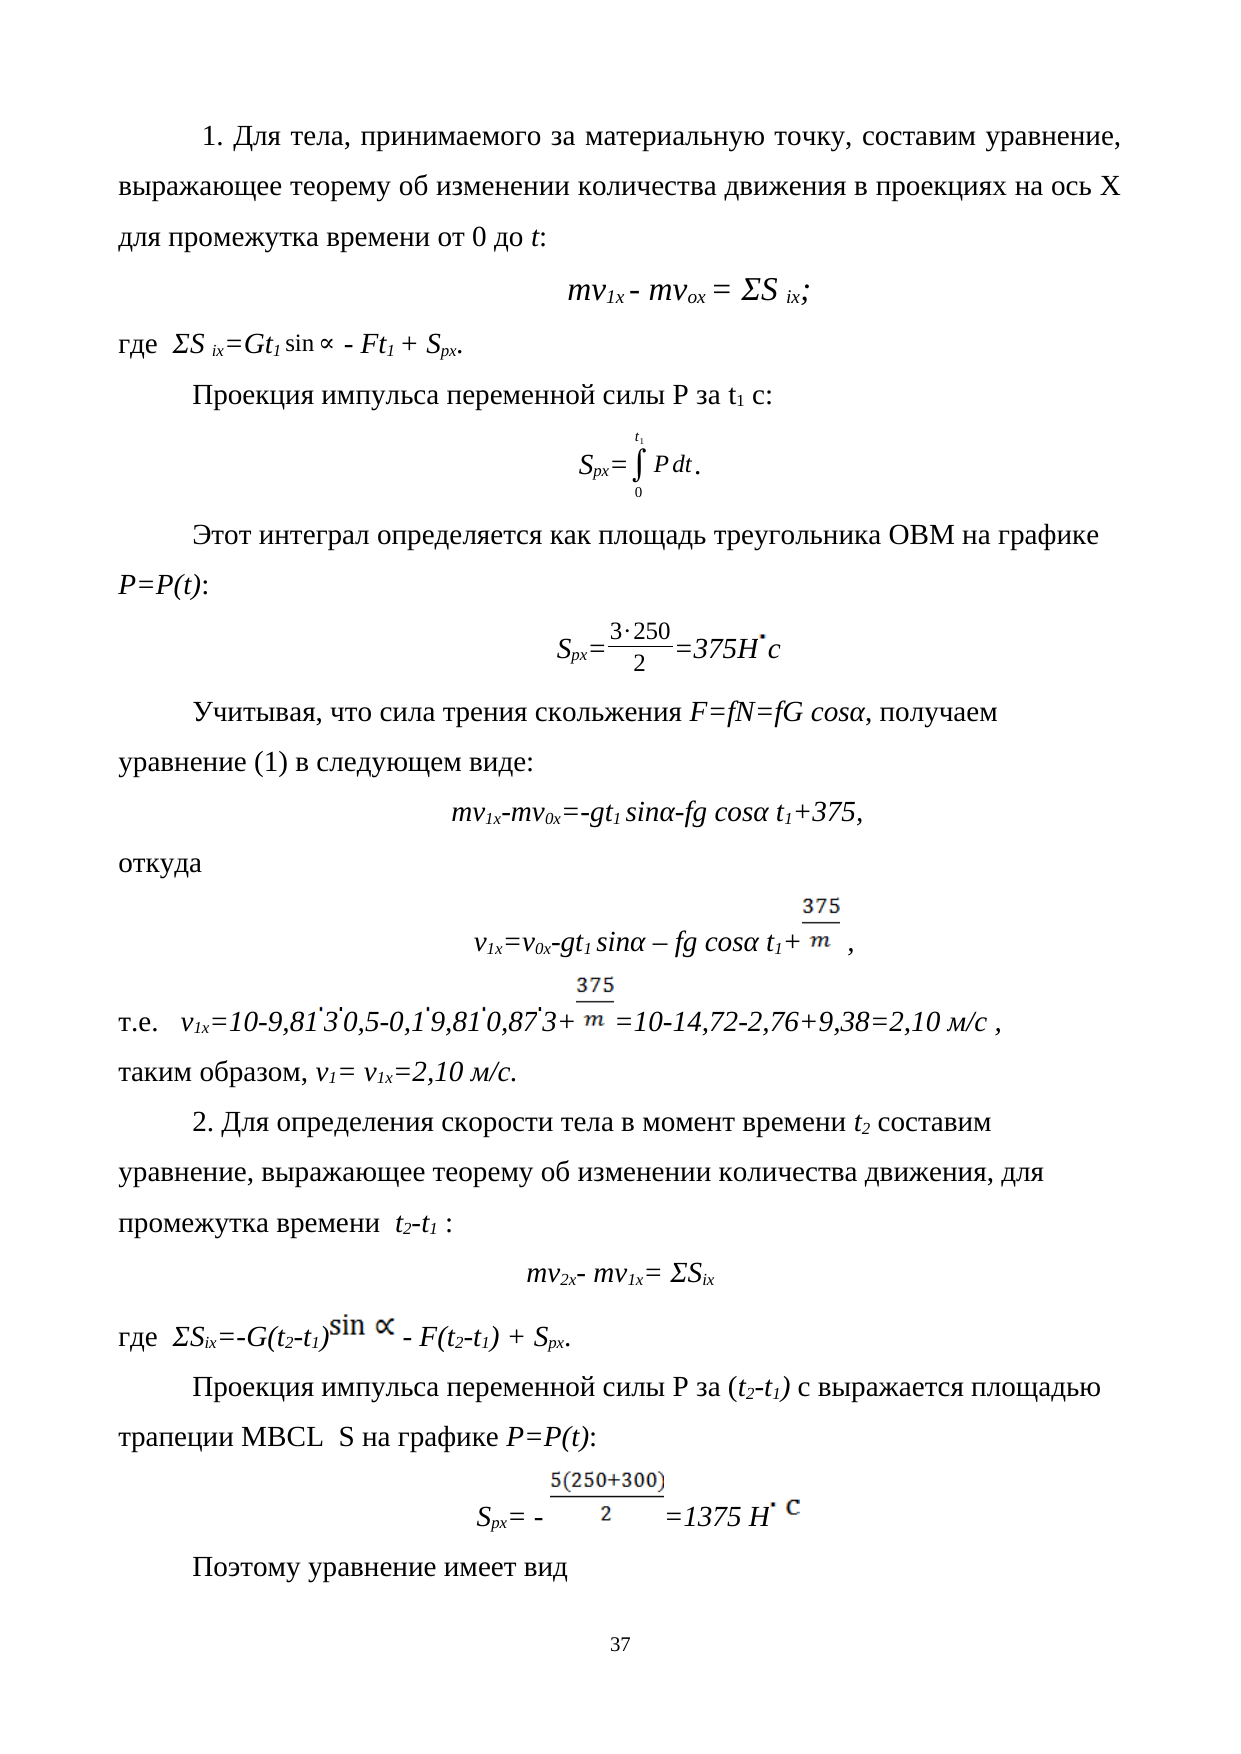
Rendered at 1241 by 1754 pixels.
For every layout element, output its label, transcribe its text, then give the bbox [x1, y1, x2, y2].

text v1x=v0x-gt1 sinα – fg cosα t1+ , [118, 895, 1122, 958]
picture [802, 895, 840, 952]
picture [758, 617, 768, 659]
text таким образом, v1= v1x=2,10 м/с. [118, 1054, 1122, 1087]
text где ΣS ix=Gt1 - Ft1 + Spx. [118, 327, 1122, 360]
text mv1x-mv0x=-gt1 sinα-fg cosα t1+375, [118, 794, 1122, 828]
picture [550, 1469, 664, 1527]
text Поэтому уравнение имеет вид [118, 1549, 1122, 1583]
text mv1x - mvox = ΣS ix; [118, 269, 1122, 307]
text где ΣSix=-G(t2-t1) - F(t2-t1) + Spx. [118, 1306, 1122, 1352]
picture [576, 974, 614, 1031]
text Spx=. [118, 427, 1122, 500]
picture [329, 1305, 395, 1347]
text Spx= - =1375 Н [118, 1470, 1122, 1532]
picture [537, 990, 542, 1031]
picture [338, 990, 343, 1031]
text Spx==375Нс [118, 617, 1122, 677]
text т.е. v1x=10-9,8130,5-0,19,810,873+=10-14,72-2,76+9,38=2,10 м/с , [118, 974, 1122, 1037]
text откуда [118, 845, 1122, 878]
picture [481, 990, 487, 1031]
text Проекция импульса переменной силы Р за (t2-t1) с выражается площадью трапеции МВСL S на графике Р=Р(t): [118, 1369, 1122, 1453]
text 1. Для тела, принимаемого за материальную точку, составим уравнение, выражающее теорему об изменении количества движения в проекциях на ось Х для промежутка времени от 0 до t: [118, 118, 1122, 252]
text Учитывая, что сила трения скольжения F=fN=fG cosα, получаем уравнение (1) в следующем виде: [118, 694, 1122, 778]
text Этот интеграл определяется как площадь треугольника ОВМ на графике Р=Р(t): [118, 517, 1122, 601]
text mv2x- mv1x= ΣSix [118, 1255, 1122, 1289]
text 2. Для определения скорости тела в момент времени t2 составим уравнение, выражающее теорему об изменении количества движения, для промежутка времени t2-t1 : [118, 1104, 1122, 1238]
text Проекция импульса переменной силы Р за t1 с: [118, 377, 1122, 410]
picture [769, 1485, 800, 1527]
picture [318, 990, 324, 1031]
picture [425, 990, 431, 1031]
